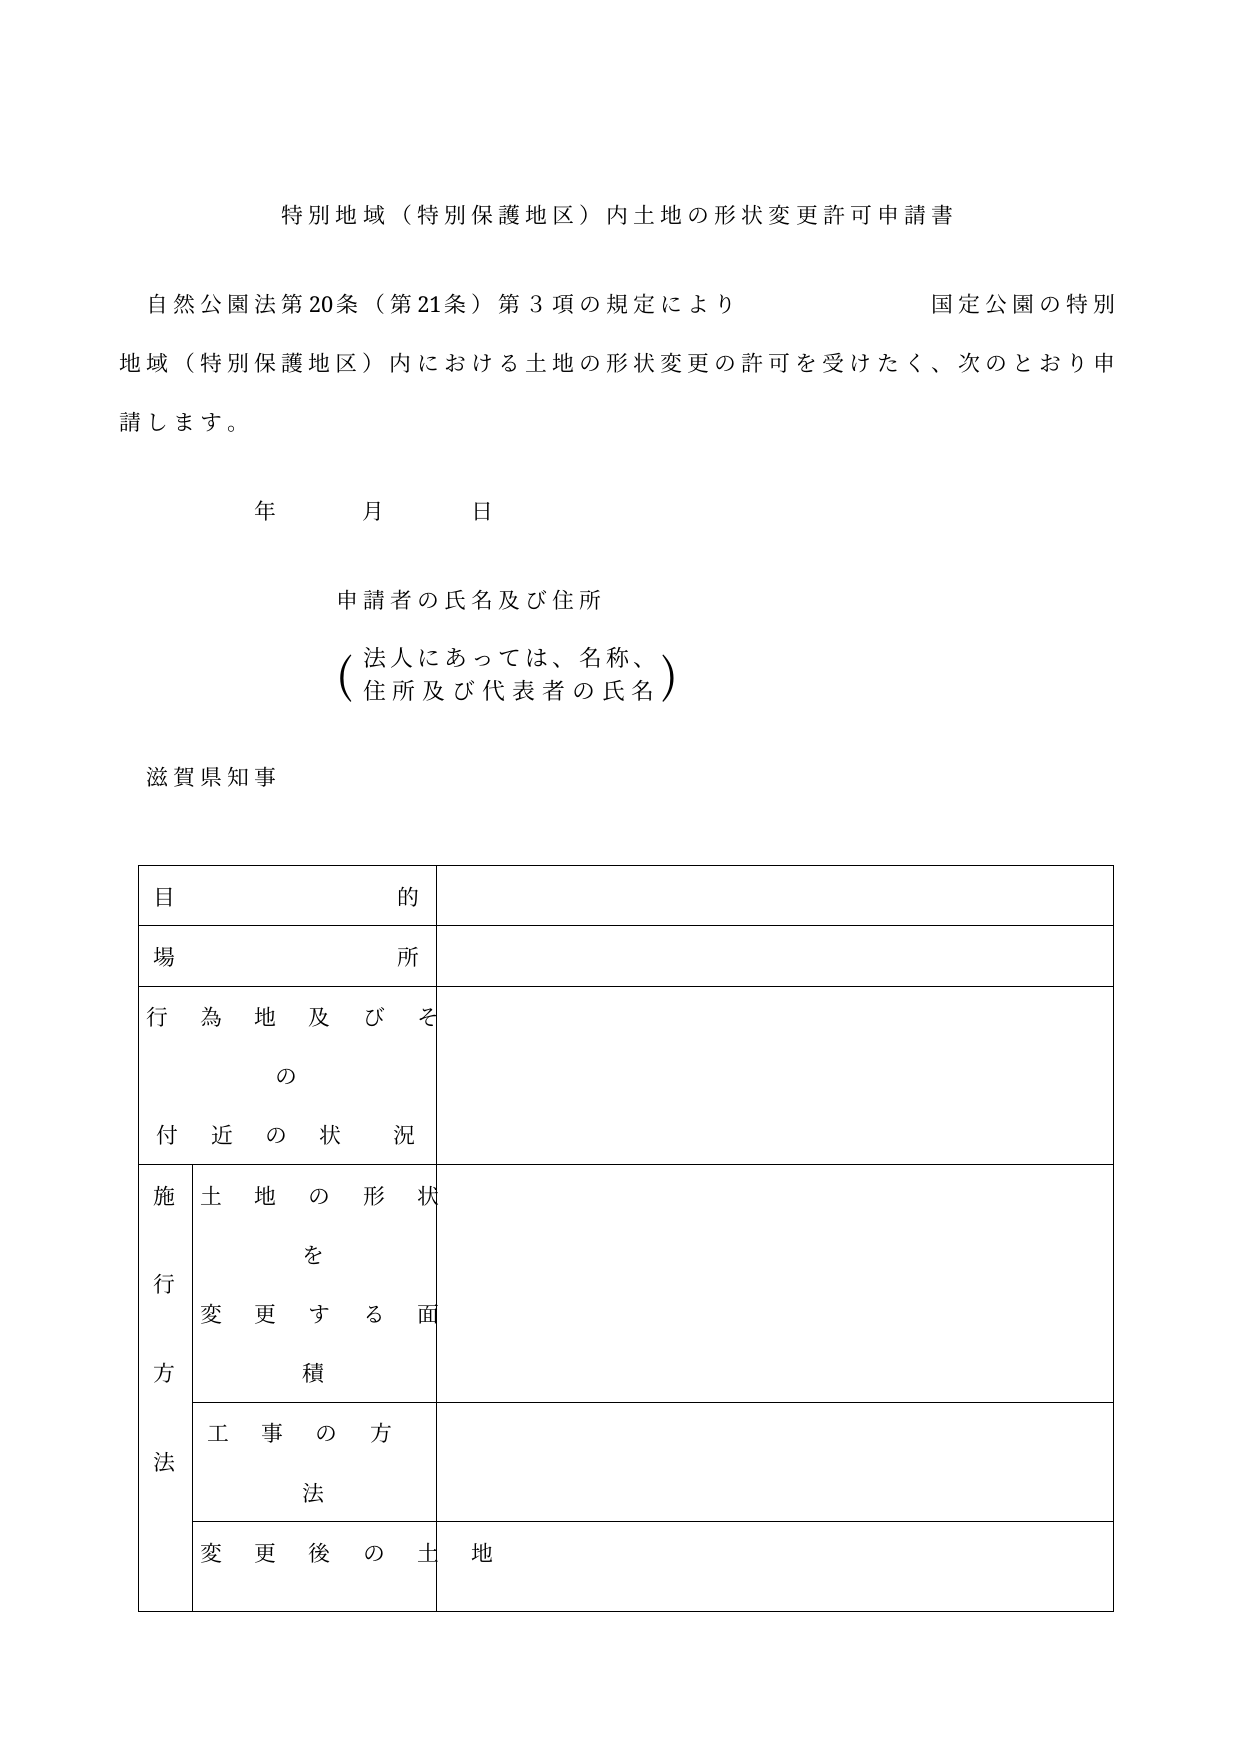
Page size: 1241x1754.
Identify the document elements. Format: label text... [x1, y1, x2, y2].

table_cell [437, 987, 1113, 1164]
table_cell 変更後の土地の 形状 [193, 1522, 436, 1611]
table_header [437, 866, 1113, 925]
table_cell [437, 926, 1113, 986]
table_cell 工事の方法 [193, 1403, 436, 1521]
text 特別地域（特別保護地区）内土地の形状変更許可申請書 [119, 185, 1121, 244]
text 申請者の氏名及び住所 [119, 569, 1121, 628]
table_cell [437, 1522, 1113, 1611]
table_header 目 的 [139, 866, 436, 925]
table_cell 行為地及びその 付近の状況 [139, 987, 436, 1164]
text 自然公園法第20条（第21条）第３項の規定により 国定公園の特別地域（特別保護地区）内における土地の形状変更の許可を受けたく、次のとおり申請します。 [119, 273, 1121, 451]
text 年 月 日 [119, 481, 1121, 540]
text 法人にあっては、名称、住所及び代表者の氏名 [119, 628, 1121, 717]
table_cell 施 行 方 法 [139, 1165, 192, 1611]
text 滋賀県知事 [119, 747, 1121, 806]
table_cell [437, 1403, 1113, 1521]
table_cell 土地の形状を 変更する面積 [193, 1165, 436, 1402]
table_cell 場 所 [139, 926, 436, 986]
table_cell [437, 1165, 1113, 1402]
